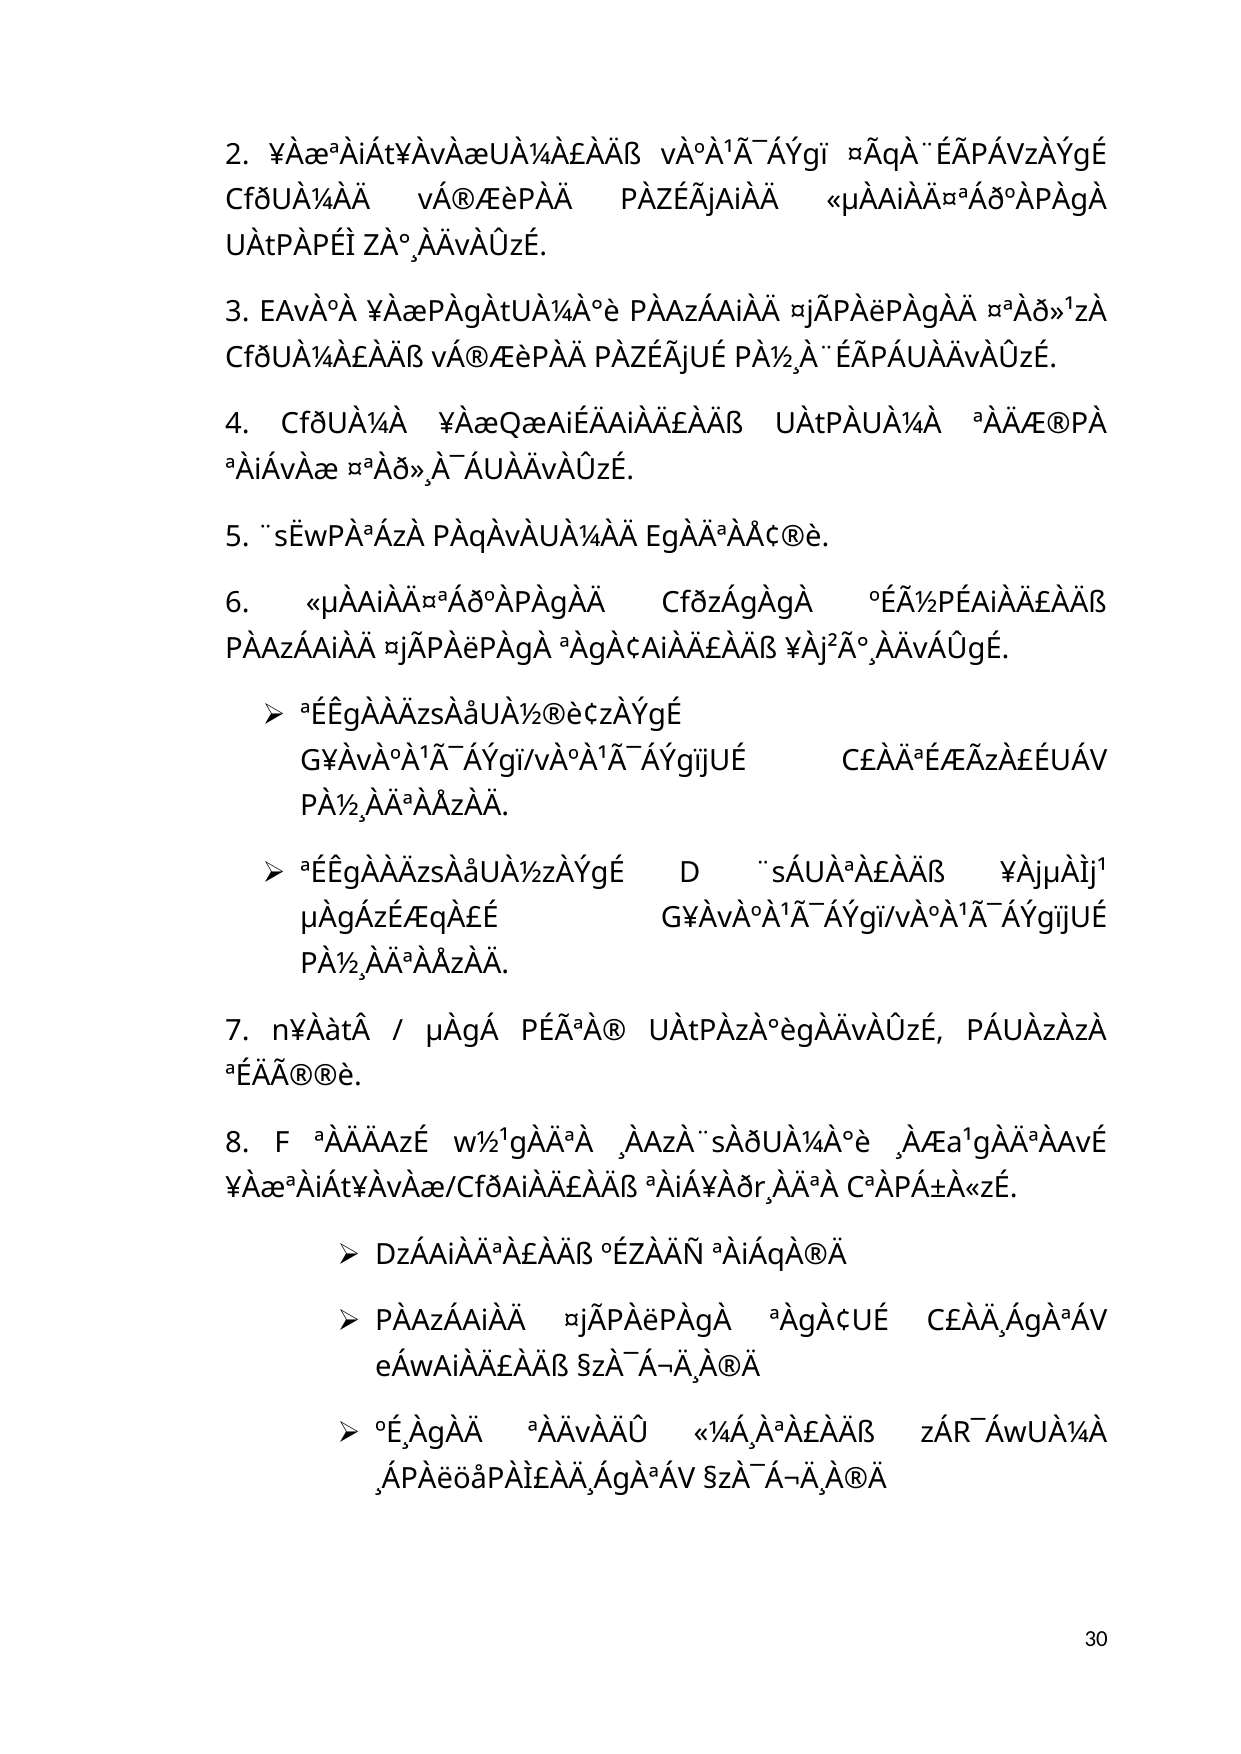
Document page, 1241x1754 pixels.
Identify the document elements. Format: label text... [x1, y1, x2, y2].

text 8. F ªÀÄÄAzÉ w½¹gÀÄªÀ ¸ÀAzÀ¨sÀðUÀ¼À°è ¸ÀÆa¹gÀÄªÀAvÉ ¥ÀæªÀiÁt¥ÀvÀæ/CfðAiÀÄ£ÀÄß ªÀiÁ¥Àðr¸ÀÄªÀ CªÀPÁ±À«zÉ. [225, 1121, 1107, 1206]
list DzÁAiÀÄªÀ£ÀÄß ºÉZÀÄÑ ªÀiÁqÀ®Ä [337, 1233, 1107, 1273]
text 5. ¨sËwPÀªÁzÀ PÀqÀvÀUÀ¼ÀÄ EgÀÄªÀÅ¢®è. [225, 515, 1107, 554]
text 3. EAvÀºÀ ¥ÀæPÀgÀtUÀ¼À°è PÀAzÁAiÀÄ ¤jÃPÀëPÀgÀÄ ¤ªÀð»¹zÀ CfðUÀ¼À£ÀÄß vÁ®ÆèPÀÄ PÀZÉÃjUÉ PÀ½¸À¨ÉÃPÁUÀÄvÀÛzÉ. [225, 291, 1107, 376]
text 6. «µÀAiÀÄ¤ªÁðºÀPÀgÀÄ CfðzÁgÀgÀ ºÉÃ½PÉAiÀÄ£ÀÄß PÀAzÁAiÀÄ ¤jÃPÀëPÀgÀ ªÀgÀ¢AiÀÄ£ÀÄß ¥Àj²Ã°¸ÀÄvÁÛgÉ. [225, 581, 1107, 667]
list ªÉÊgÀÀÄzsÀåUÀ½zÀÝgÉ D ¨sÁUÀªÀ£ÀÄß ¥ÀjµÀÌj¹ µÀgÁzÉÆqÀ£É G¥ÀvÀºÀ¹Ã¯ÁÝgï/vÀºÀ¹Ã¯ÁÝgïjUÉ PÀ½¸ÀÄªÀÅzÀÄ. [262, 851, 1107, 982]
text 2. ¥ÀæªÀiÁt¥ÀvÀæUÀ¼À£ÀÄß vÀºÀ¹Ã¯ÁÝgï ¤ÃqÀ¨ÉÃPÁVzÀÝgÉ CfðUÀ¼ÀÄ vÁ®ÆèPÀÄ PÀZÉÃjAiÀÄ «µÀAiÀÄ¤ªÁðºÀPÀgÀ UÀtPÀPÉÌ ZÀ°¸ÀÄvÀÛzÉ. [225, 133, 1107, 264]
list ªÉÊgÀÀÄzsÀåUÀ½®è¢zÀÝgÉ G¥ÀvÀºÀ¹Ã¯ÁÝgï/vÀºÀ¹Ã¯ÁÝgïjUÉ C£ÀÄªÉÆÃzÀ£ÉUÁV PÀ½¸ÀÄªÀÅzÀÄ. [262, 693, 1107, 824]
list ºÉ¸ÀgÀÄ ªÀÄvÀÄÛ «¼Á¸ÀªÀ£ÀÄß zÁR¯ÁwUÀ¼À ¸ÁPÀëöåPÀÌ£ÀÄ¸ÁgÀªÁV §zÀ¯Á¬Ä¸À®Ä [337, 1411, 1107, 1497]
text 7. n¥ÀàtÂ / µÀgÁ PÉÃªÀ® UÀtPÀzÀ°ègÀÄvÀÛzÉ, PÁUÀzÀzÀ ªÉÄÃ®®è. [225, 1009, 1107, 1094]
text 4. CfðUÀ¼À ¥ÀæQæAiÉÄAiÀÄ£ÀÄß UÀtPÀUÀ¼À ªÀÄÆ®PÀ ªÀiÁvÀæ ¤ªÀð»¸À¯ÁUÀÄvÀÛzÉ. [225, 403, 1107, 488]
list PÀAzÁAiÀÄ ¤jÃPÀëPÀgÀ ªÀgÀ¢UÉ C£ÀÄ¸ÁgÀªÁV eÁwAiÀÄ£ÀÄß §zÀ¯Á¬Ä¸À®Ä [337, 1299, 1107, 1385]
